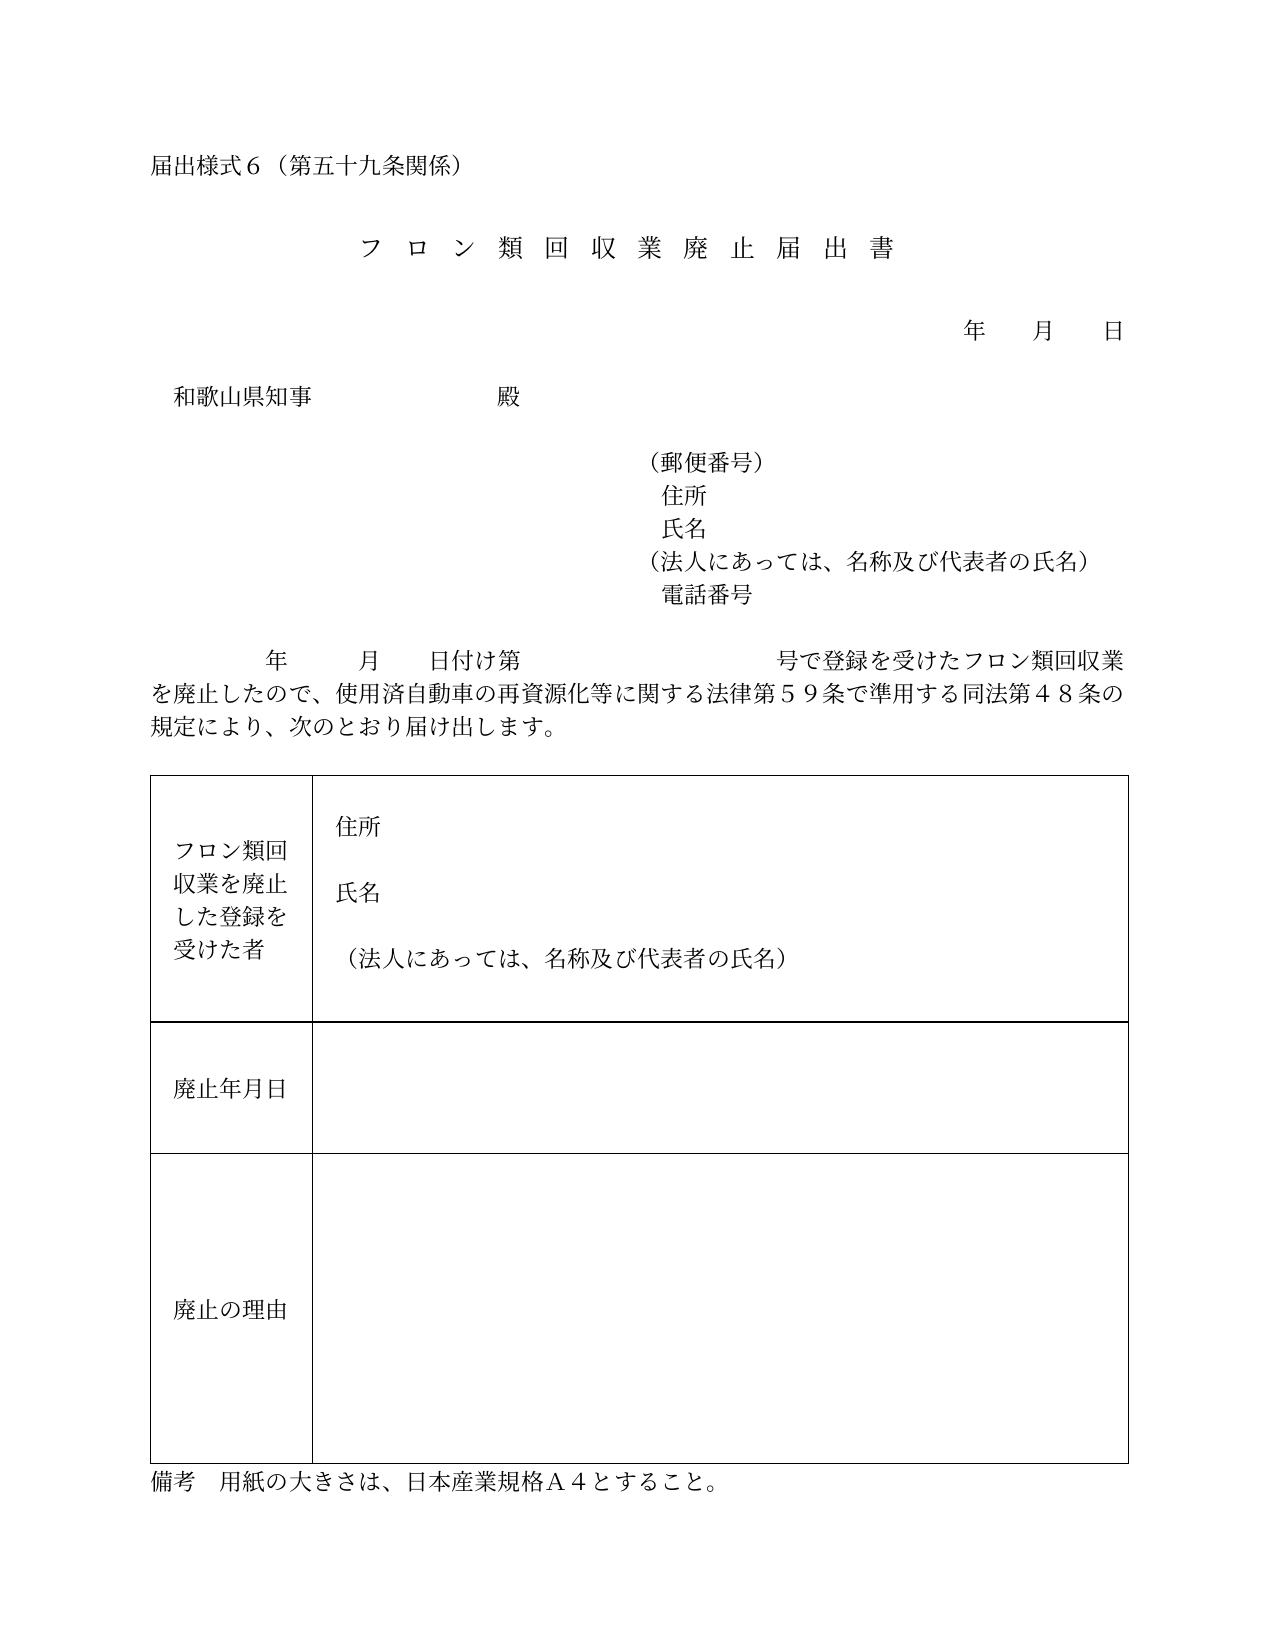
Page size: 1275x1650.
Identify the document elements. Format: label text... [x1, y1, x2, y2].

text 住所 [150, 478, 1125, 511]
table_cell [313, 1023, 1128, 1153]
table_header フロン類回収業を廃止した登録を受けた者 [151, 776, 312, 1021]
text フロン類回収業廃止届出書 [150, 214, 1125, 280]
text 備考 用紙の大きさは、日本産業規格Ａ４とすること。 [150, 1464, 1125, 1497]
text （法人にあっては、名称及び代表者の氏名） [150, 544, 1125, 577]
table_cell 廃止の理由 [151, 1154, 312, 1463]
text 和歌山県知事 殿 [150, 379, 1125, 412]
text 年 月 日付け第 号で登録を受けたフロン類回収業を廃止したので、使用済自動車の再資源化等に関する法律第５９条で準用する同法第４８条の規定により、次のとおり届け出します。 [150, 643, 1125, 742]
text 年 月 日 [150, 313, 1125, 346]
table_cell [313, 1154, 1128, 1463]
table_header 住所 氏名 （法人にあっては、名称及び代表者の氏名） [313, 776, 1128, 1021]
text 電話番号 [150, 577, 1125, 610]
text 届出様式６（第五十九条関係） [150, 148, 1125, 181]
table_cell 廃止年月日 [151, 1023, 312, 1153]
text 氏名 [150, 511, 1125, 544]
text （郵便番号） [150, 445, 1125, 478]
